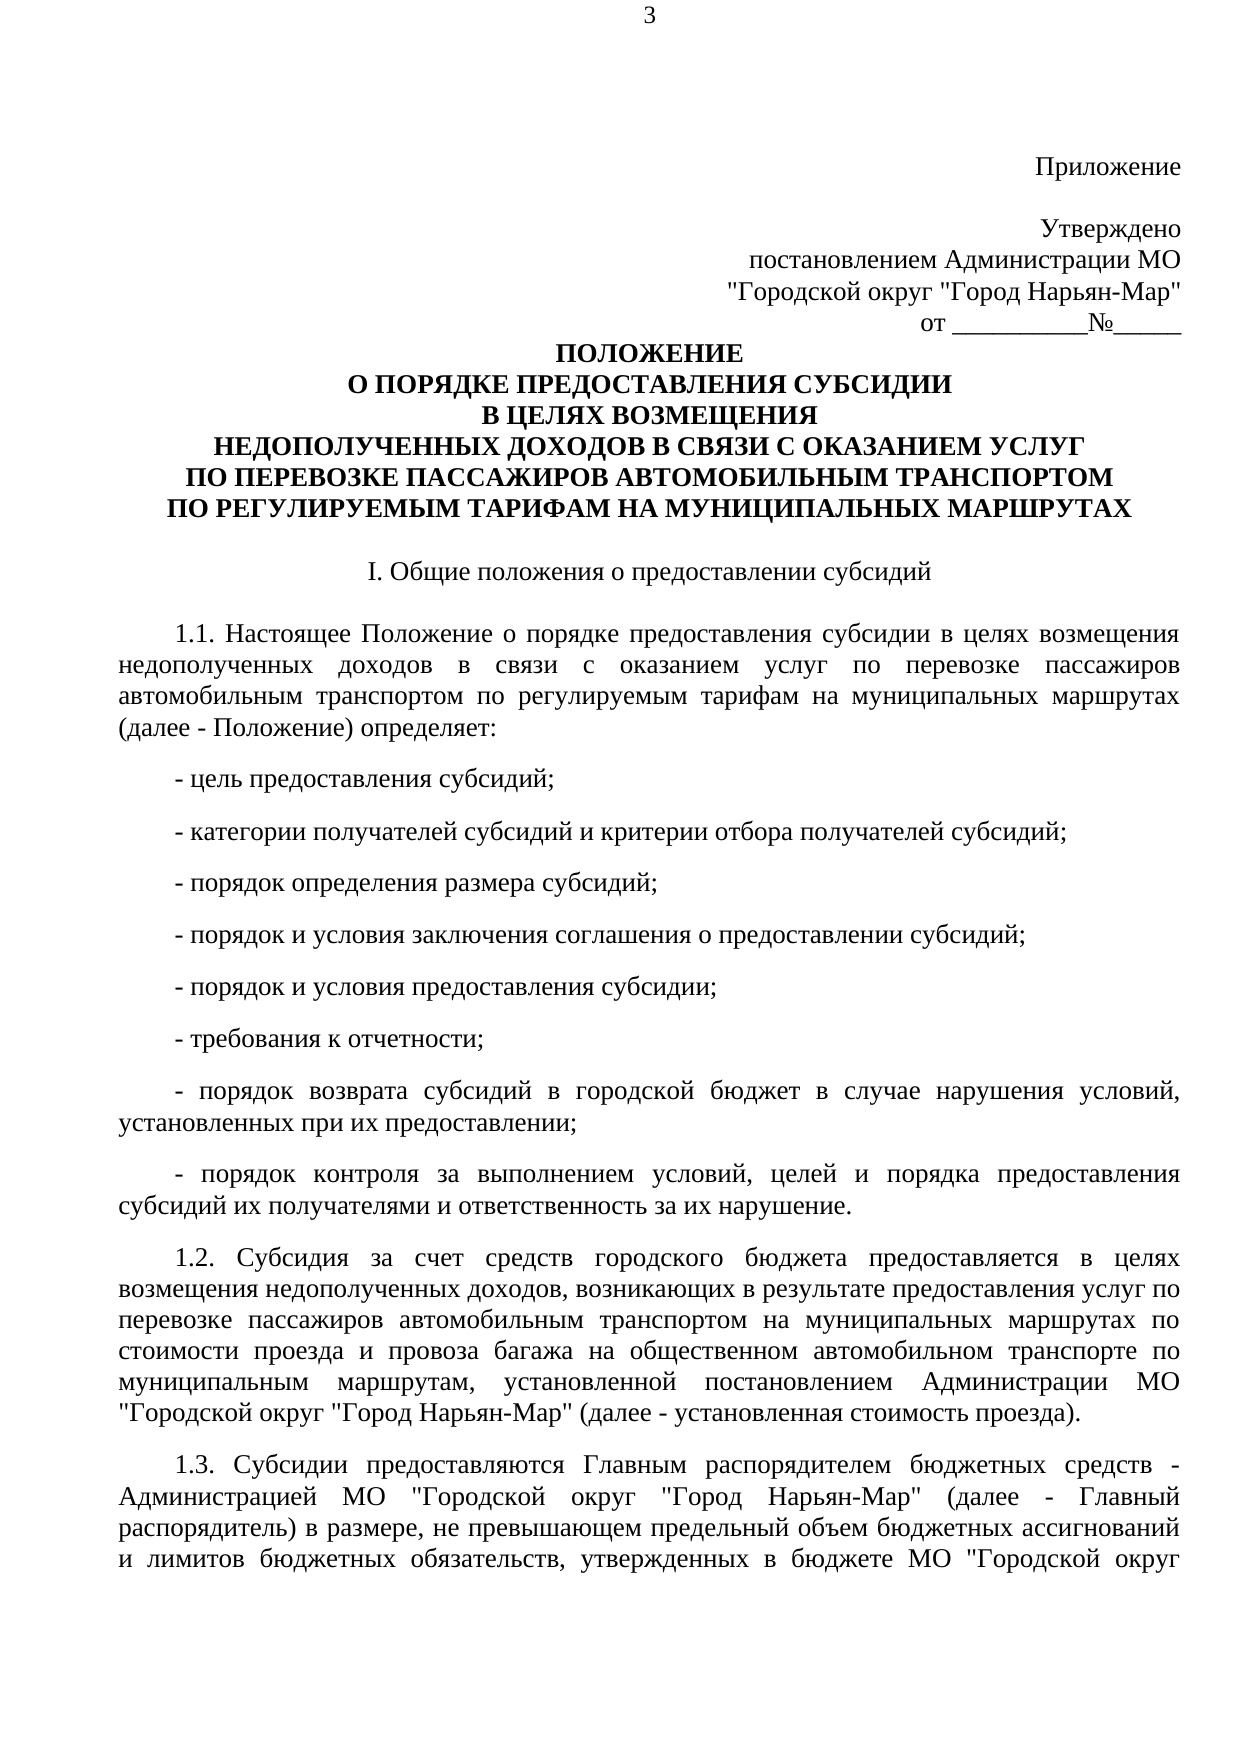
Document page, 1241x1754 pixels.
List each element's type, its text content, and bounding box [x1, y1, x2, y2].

title ПО РЕГУЛИРУЕМЫМ ТАРИФАМ НА МУНИЦИПАЛЬНЫХ МАРШРУТАХ [118, 493, 1181, 524]
text I. Общие положения о предоставлении субсидий [118, 555, 1181, 586]
text от __________№_____ [118, 306, 1181, 337]
text - порядок контроля за выполнением условий, целей и порядка предоставления субсидий их получателями и ответственность за их нарушение. [118, 1158, 1181, 1220]
text - порядок и условия предоставления субсидии; [118, 971, 1181, 1002]
text - порядок возврата субсидий в городской бюджет в случае нарушения условий, установленных при их предоставлении; [118, 1074, 1181, 1137]
title В ЦЕЛЯХ ВОЗМЕЩЕНИЯ [118, 399, 1181, 430]
title О ПОРЯДКЕ ПРЕДОСТАВЛЕНИЯ СУБСИДИИ [118, 368, 1181, 399]
text - порядок определения размера субсидий; [118, 867, 1181, 898]
title ПОЛОЖЕНИЕ [118, 337, 1181, 368]
text - цель предоставления субсидий; [118, 763, 1181, 794]
text - категории получателей субсидий и критерии отбора получателей субсидий; [118, 814, 1181, 846]
text Утверждено [118, 212, 1181, 243]
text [118, 1448, 1181, 1573]
title НЕДОПОЛУЧЕННЫХ ДОХОДОВ В СВЯЗИ С ОКАЗАНИЕМ УСЛУГ [118, 430, 1181, 461]
text Приложение [118, 150, 1181, 181]
text - порядок и условия заключения соглашения о предоставлении субсидий; [118, 918, 1181, 950]
text постановлением Администрации МО [118, 243, 1181, 274]
text 1.2. Субсидия за счет средств городского бюджета предоставляется в целях возмещения недополученных доходов, возникающих в результате предоставления услуг по перевозке пассажиров автомобильным транспортом на муниципальных маршрутах по стоимости проезда и провоза багажа на общественном автомобильном транспорте по муниципальным маршрутам, установленной постановлением Администрации МО "Городской округ "Город Нарьян-Мар" (далее - установленная стоимость проезда). [118, 1241, 1181, 1428]
title ПО ПЕРЕВОЗКЕ ПАССАЖИРОВ АВТОМОБИЛЬНЫМ ТРАНСПОРТОМ [118, 461, 1181, 493]
text "Городской округ "Город Нарьян-Мар" [118, 274, 1181, 306]
text 1.1. Настоящее Положение о порядке предоставления субсидии в целях возмещения недополученных доходов в связи с оказанием услуг по перевозке пассажиров автомобильным транспортом по регулируемым тарифам на муниципальных маршрутах (далее - Положение) определяет: [118, 617, 1181, 742]
text - требования к отчетности; [118, 1022, 1181, 1054]
